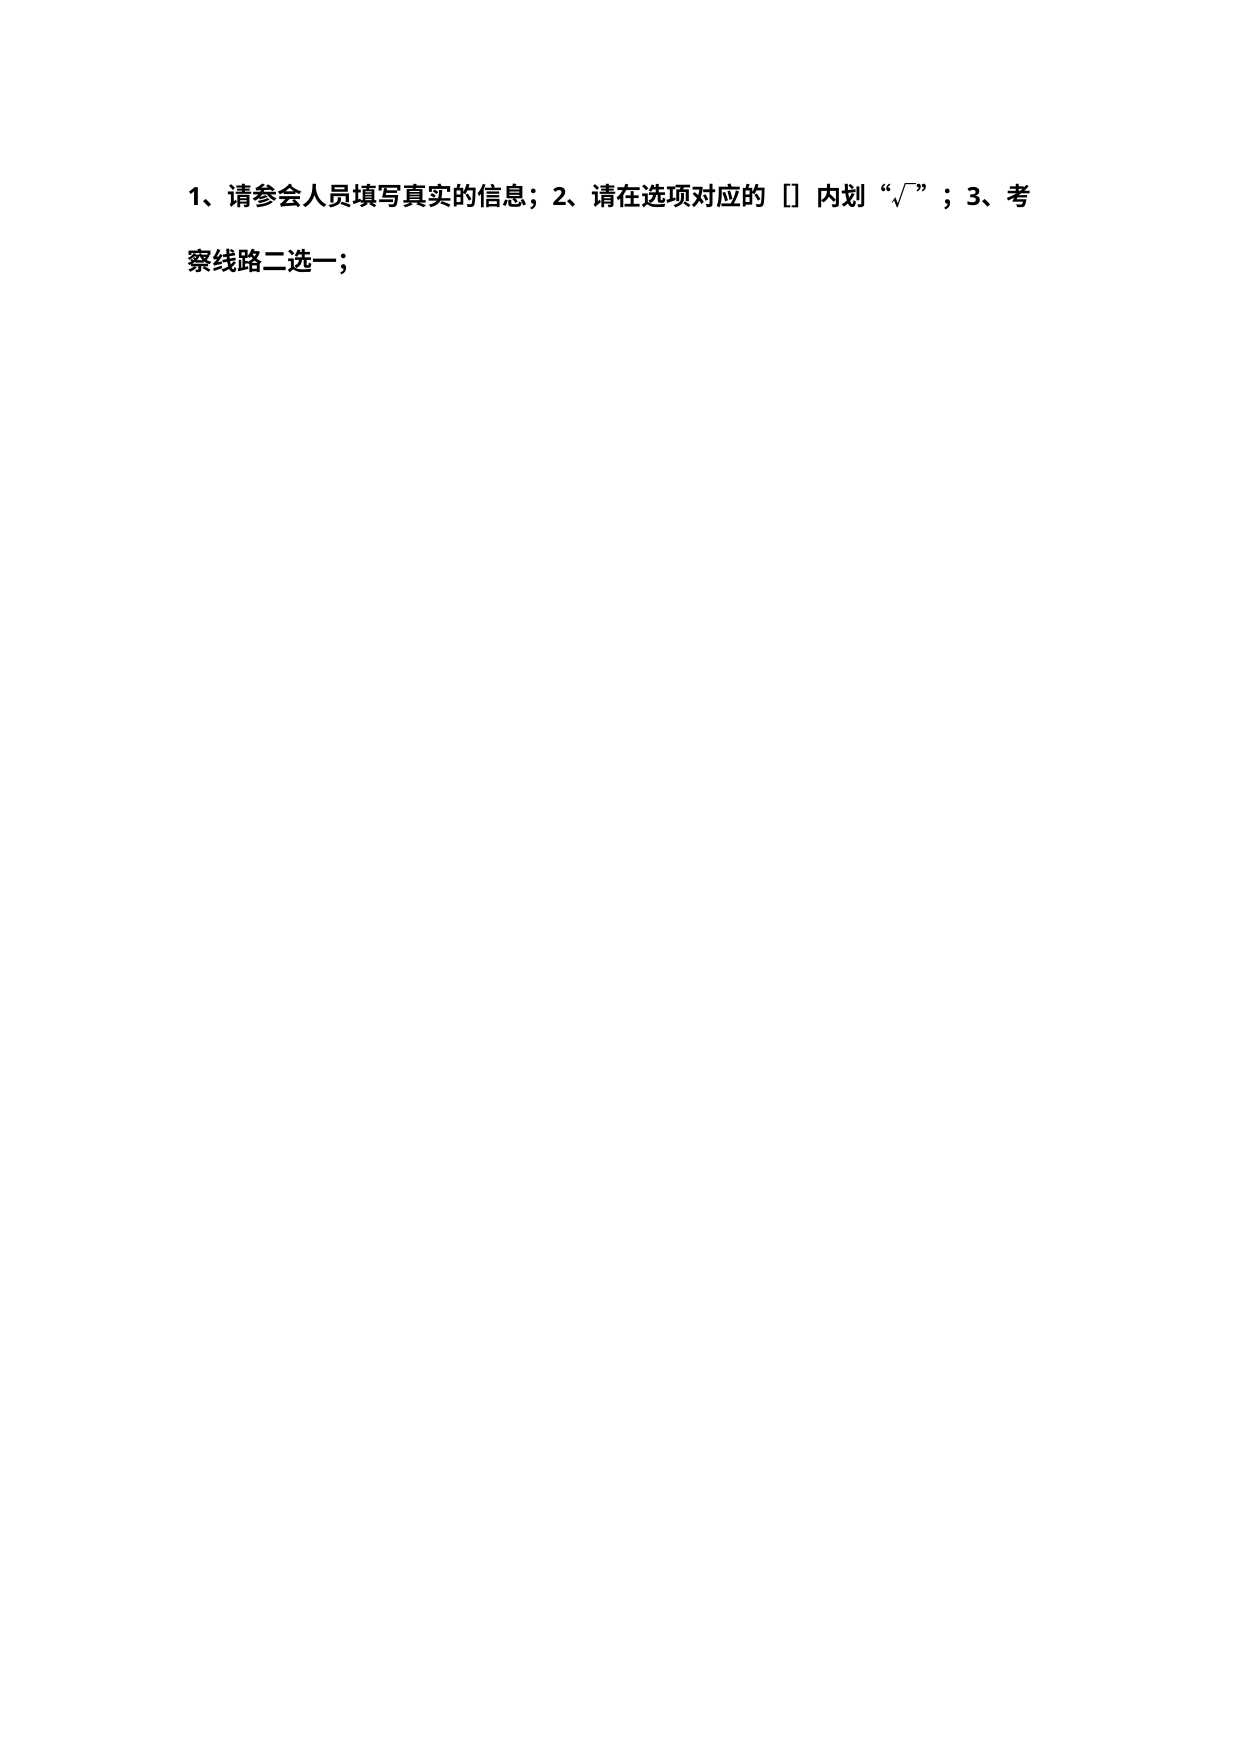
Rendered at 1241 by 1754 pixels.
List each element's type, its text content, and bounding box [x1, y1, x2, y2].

text 1、请参会人员填写真实的信息；2、请在选项对应的［］内划“√”；3、考察线路二选一； [187, 162, 1031, 292]
